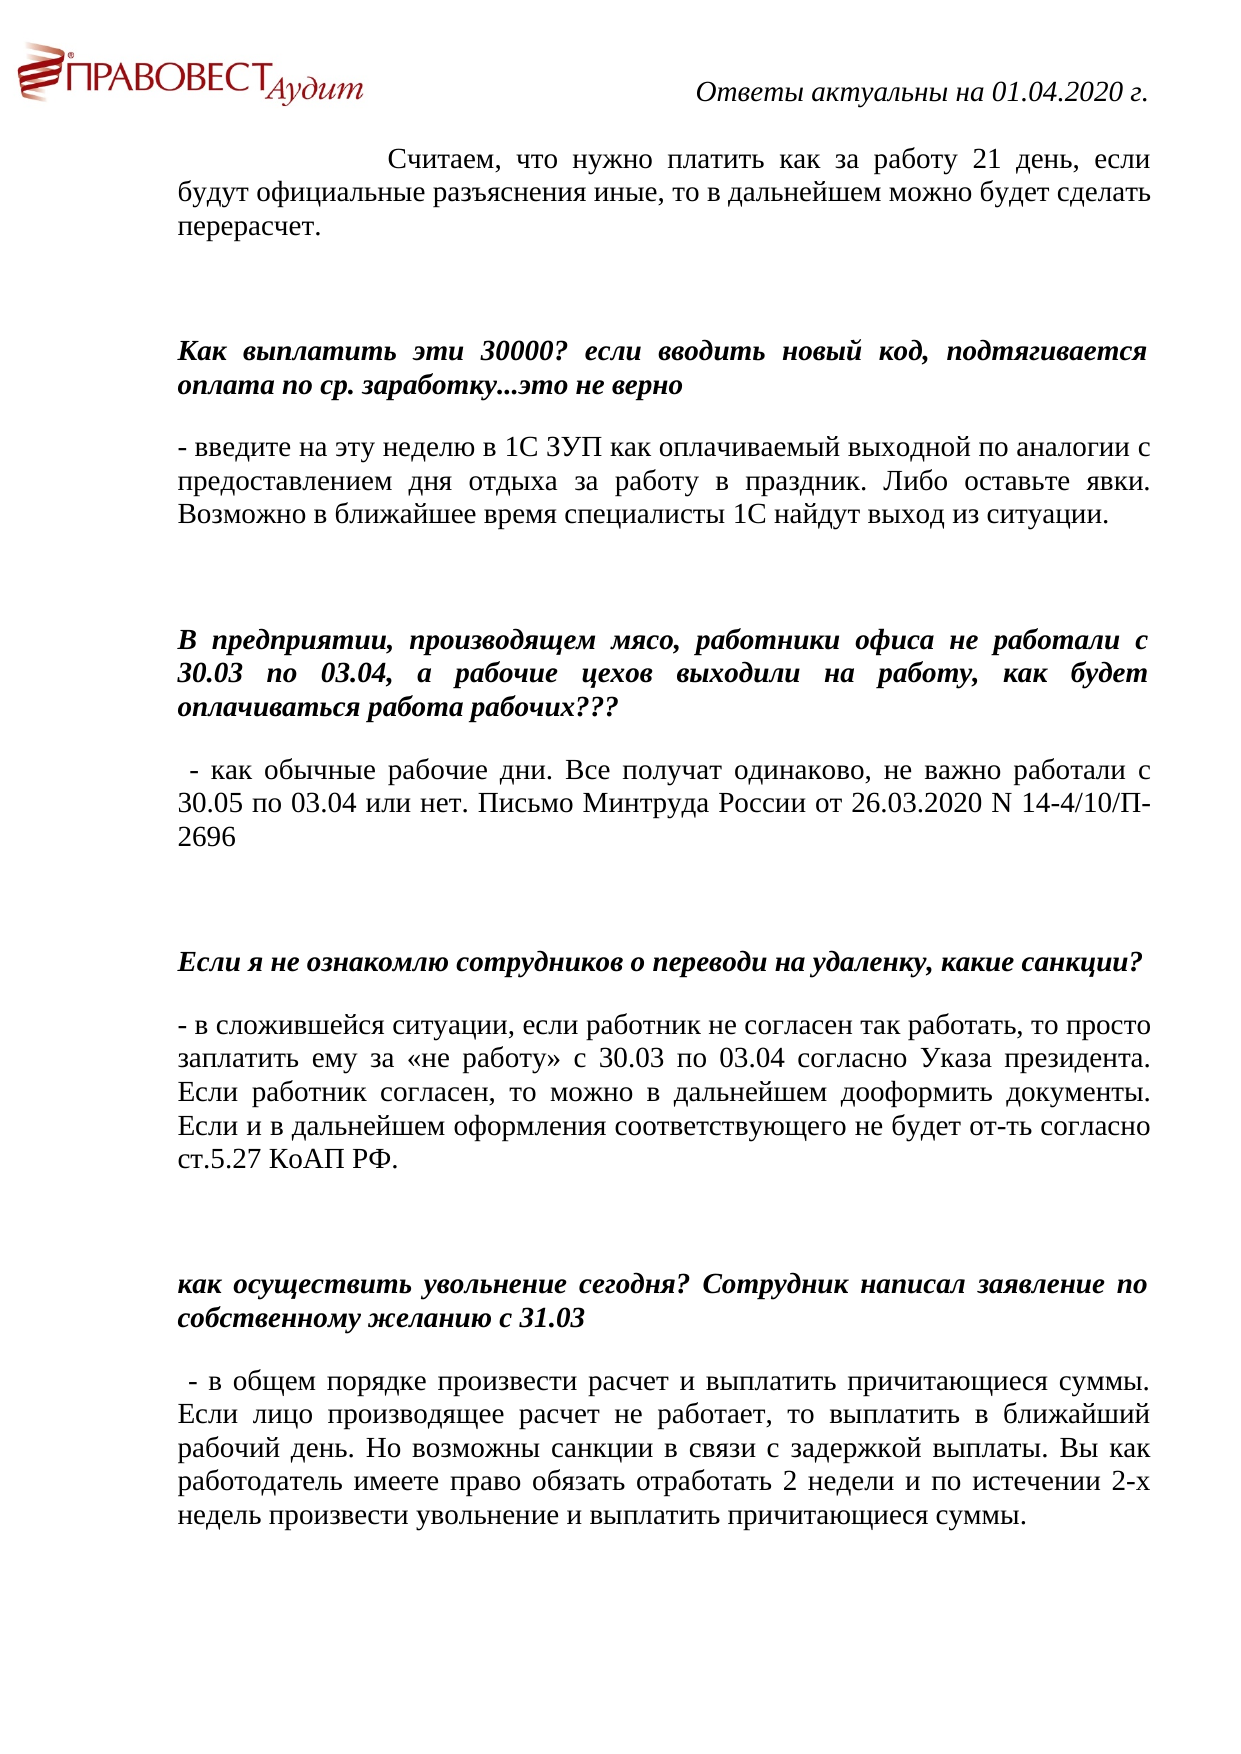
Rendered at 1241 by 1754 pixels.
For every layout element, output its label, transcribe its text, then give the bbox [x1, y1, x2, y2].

text Если я не ознакомлю сотрудников о переводи на удаленку, какие санкции? [177, 944, 1152, 978]
picture [12, 0, 369, 161]
text - в общем порядке произвести расчет и выплатить причитающиеся суммы. Если лицо производящее расчет не работает, то выплатить в ближайший рабочий день. Но возможны санкции в связи с задержкой выплаты. Вы как работодатель имеете право обязать отработать 2 недели и по истечении 2-х недель произвести увольнение и выплатить причитающиеся суммы. [177, 1363, 1152, 1531]
text - в сложившейся ситуации, если работник не согласен так работать, то просто заплатить ему за «не работу» с 30.03 по 03.04 согласно Указа президента. Если работник согласен, то можно в дальнейшем дооформить документы. Если и в дальнейшем оформления соответствующего не будет от-ть согласно ст.5.27 КоАП РФ. [177, 1007, 1152, 1175]
text Считаем, что нужно платить как за работу 21 день, если будут официальные разъяснения иные, то в дальнейшем можно будет сделать перерасчет. [177, 141, 1152, 241]
text Как выплатить эти 30000? если вводить новый код, подтягивается оплата по ср. заработку...это не верно [177, 333, 1152, 400]
text - как обычные рабочие дни. Все получат одинаково, не важно работали с 30.05 по 03.04 или нет. Письмо Минтруда России от 26.03.2020 N 14-4/10/П-2696 [177, 752, 1152, 852]
text В предприятии, производящем мясо, работники офиса не работали с 30.03 по 03.04, а рабочие цехов выходили на работу, как будет оплачиваться работа рабочих??? [177, 622, 1152, 723]
text - введите на эту неделю в 1С ЗУП как оплачиваемый выходной по аналогии с предоставлением дня отдыха за работу в праздник. Либо оставьте явки. Возможно в ближайшее время специалисты 1С найдут выход из ситуации. [177, 429, 1152, 530]
text как осуществить увольнение сегодня? Сотрудник написал заявление по собственному желанию с 31.03 [177, 1267, 1152, 1334]
